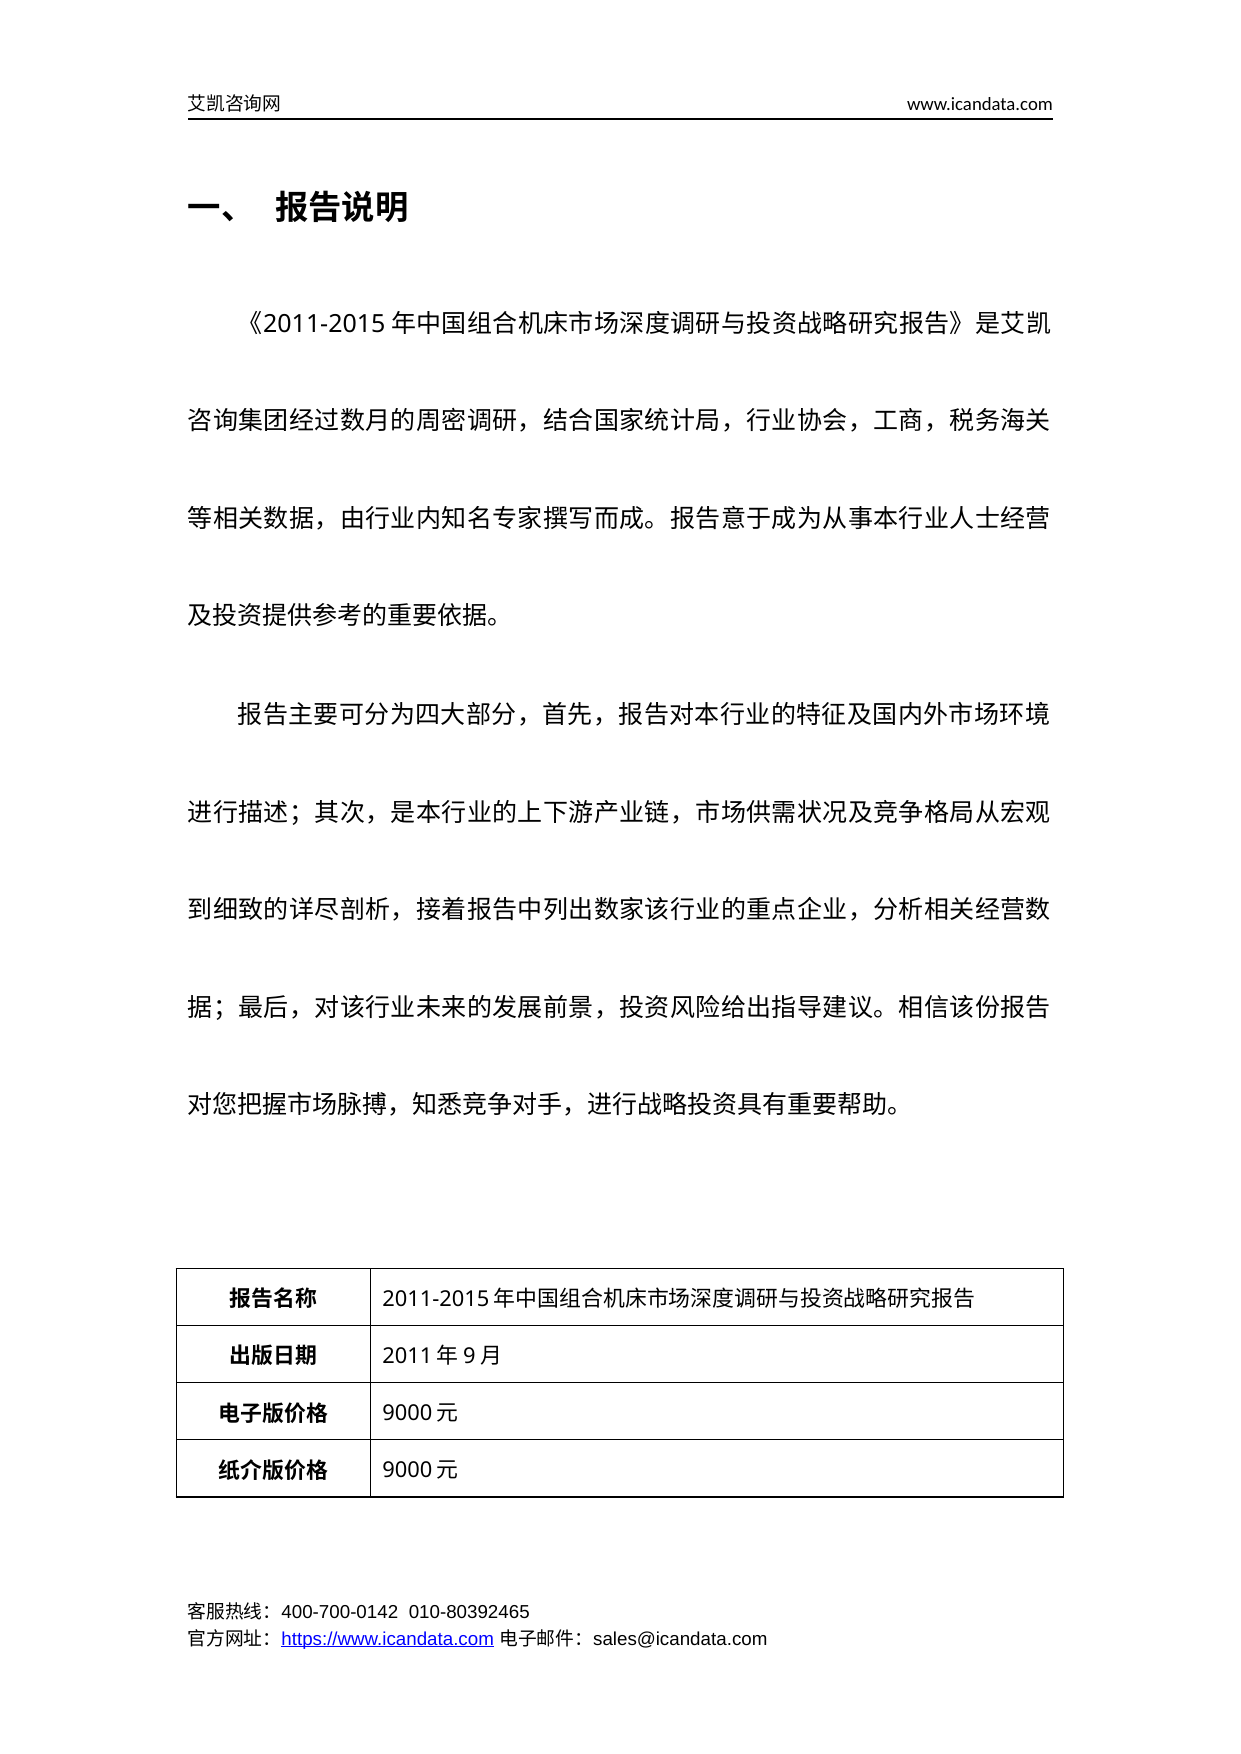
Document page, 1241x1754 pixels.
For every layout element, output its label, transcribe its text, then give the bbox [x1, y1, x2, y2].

table_header 2011-2015年中国组合机床市场深度调研与投资战略研究报告 [371, 1269, 1063, 1325]
table_cell 纸介版价格 [177, 1440, 370, 1496]
text 《2011-2015年中国组合机床市场深度调研与投资战略研究报告》是艾凯咨询集团经过数月的周密调研，结合国家统计局，行业协会，工商，税务海关等相关数据，由行业内知名专家撰写而成。报告意于成为从事本行业人士经营及投资提供参考的重要依据。 [187, 289, 1053, 646]
table_cell 9000元 [371, 1440, 1063, 1496]
table_cell 2011年9月 [371, 1326, 1063, 1382]
table_header 报告名称 [177, 1269, 370, 1325]
table_cell 出版日期 [177, 1326, 370, 1382]
text 报告主要可分为四大部分，首先，报告对本行业的特征及国内外市场环境进行描述；其次，是本行业的上下游产业链，市场供需状况及竞争格局从宏观到细致的详尽剖析，接着报告中列出数家该行业的重点企业，分析相关经营数据；最后，对该行业未来的发展前景，投资风险给出指导建议。相信该份报告对您把握市场脉搏，知悉竞争对手，进行战略投资具有重要帮助。 [187, 681, 1053, 1136]
table_cell 9000元 [371, 1383, 1063, 1439]
table_cell 电子版价格 [177, 1383, 370, 1439]
subtitle 报告说明 [187, 172, 1053, 237]
